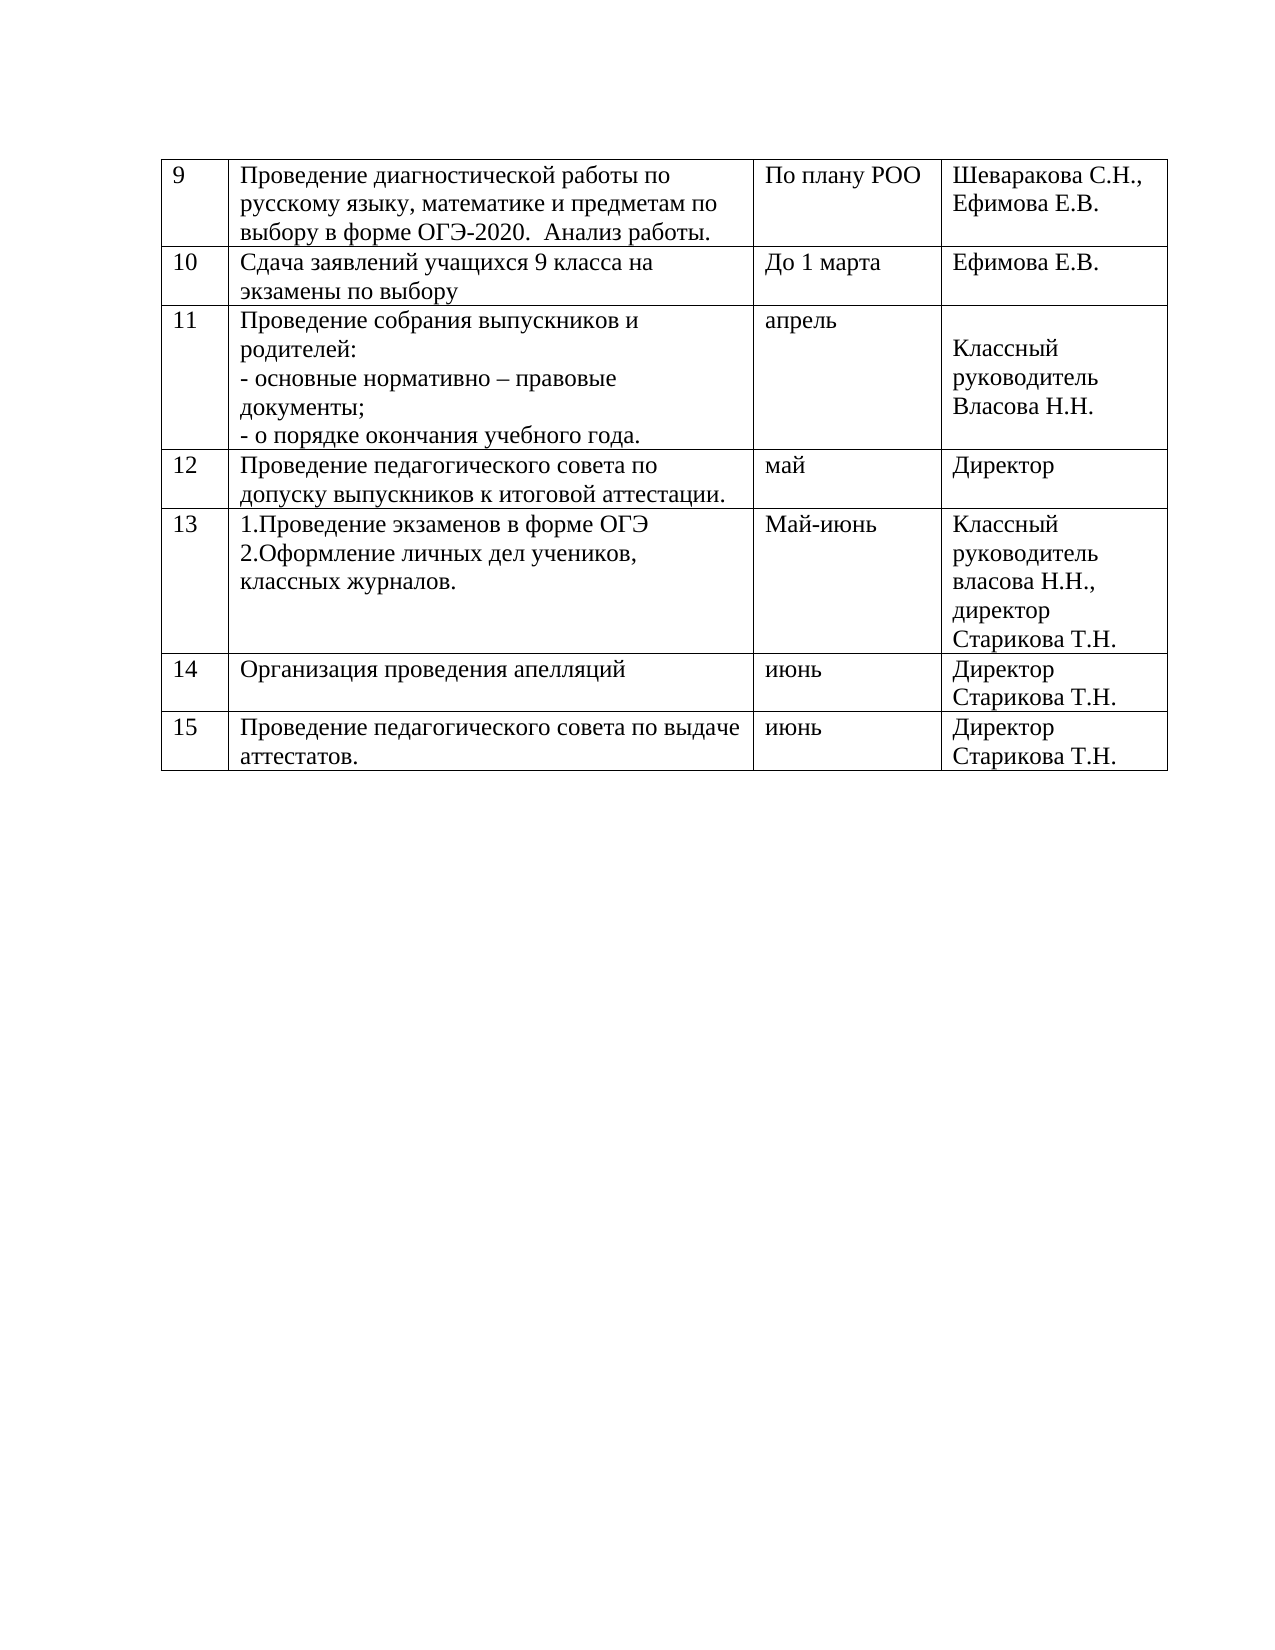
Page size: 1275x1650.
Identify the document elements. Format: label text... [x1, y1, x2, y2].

table_header Проведение диагностической работы по русскому языку, математике и предметам по выбору в форме ОГЭ-2020. Анализ работы. [229, 160, 753, 246]
table_header Шеваракова С.Н., Ефимова Е.В. [942, 160, 1167, 246]
table_cell Май-июнь [754, 509, 941, 653]
table_header 9 [162, 160, 228, 246]
table_cell 13 [162, 509, 228, 653]
table_cell 1.Проведение экзаменов в форме ОГЭ 2.Оформление личных дел учеников, классных журналов. [229, 509, 753, 653]
table_cell Ефимова Е.В. [942, 247, 1167, 304]
table_cell Проведение собрания выпускников и родителей: - основные нормативно – правовые документы; - о порядке окончания учебного года. [229, 306, 753, 449]
table_header По плану РОО [754, 160, 941, 246]
table_cell Сдача заявлений учащихся 9 класса на экзамены по выбору [229, 247, 753, 304]
table_cell июнь [754, 712, 941, 770]
table_cell 14 [162, 654, 228, 711]
table_cell апрель [754, 306, 941, 449]
table_cell До 1 марта [754, 247, 941, 304]
table_cell май [754, 450, 941, 508]
table_cell Классный руководитель Власова Н.Н. [942, 306, 1167, 449]
table_cell 15 [162, 712, 228, 770]
table_cell 12 [162, 450, 228, 508]
table_cell июнь [754, 654, 941, 711]
table_cell 10 [162, 247, 228, 304]
table_cell Организация проведения апелляций [229, 654, 753, 711]
table_cell Директор Старикова Т.Н. [942, 712, 1167, 770]
table_cell Классный руководитель власова Н.Н., директор Старикова Т.Н. [942, 509, 1167, 653]
table_cell Проведение педагогического совета по выдаче аттестатов. [229, 712, 753, 770]
table_cell Директор Старикова Т.Н. [942, 654, 1167, 711]
table_cell Директор [942, 450, 1167, 508]
table_cell Проведение педагогического совета по допуску выпускников к итоговой аттестации. [229, 450, 753, 508]
table_cell 11 [162, 306, 228, 449]
